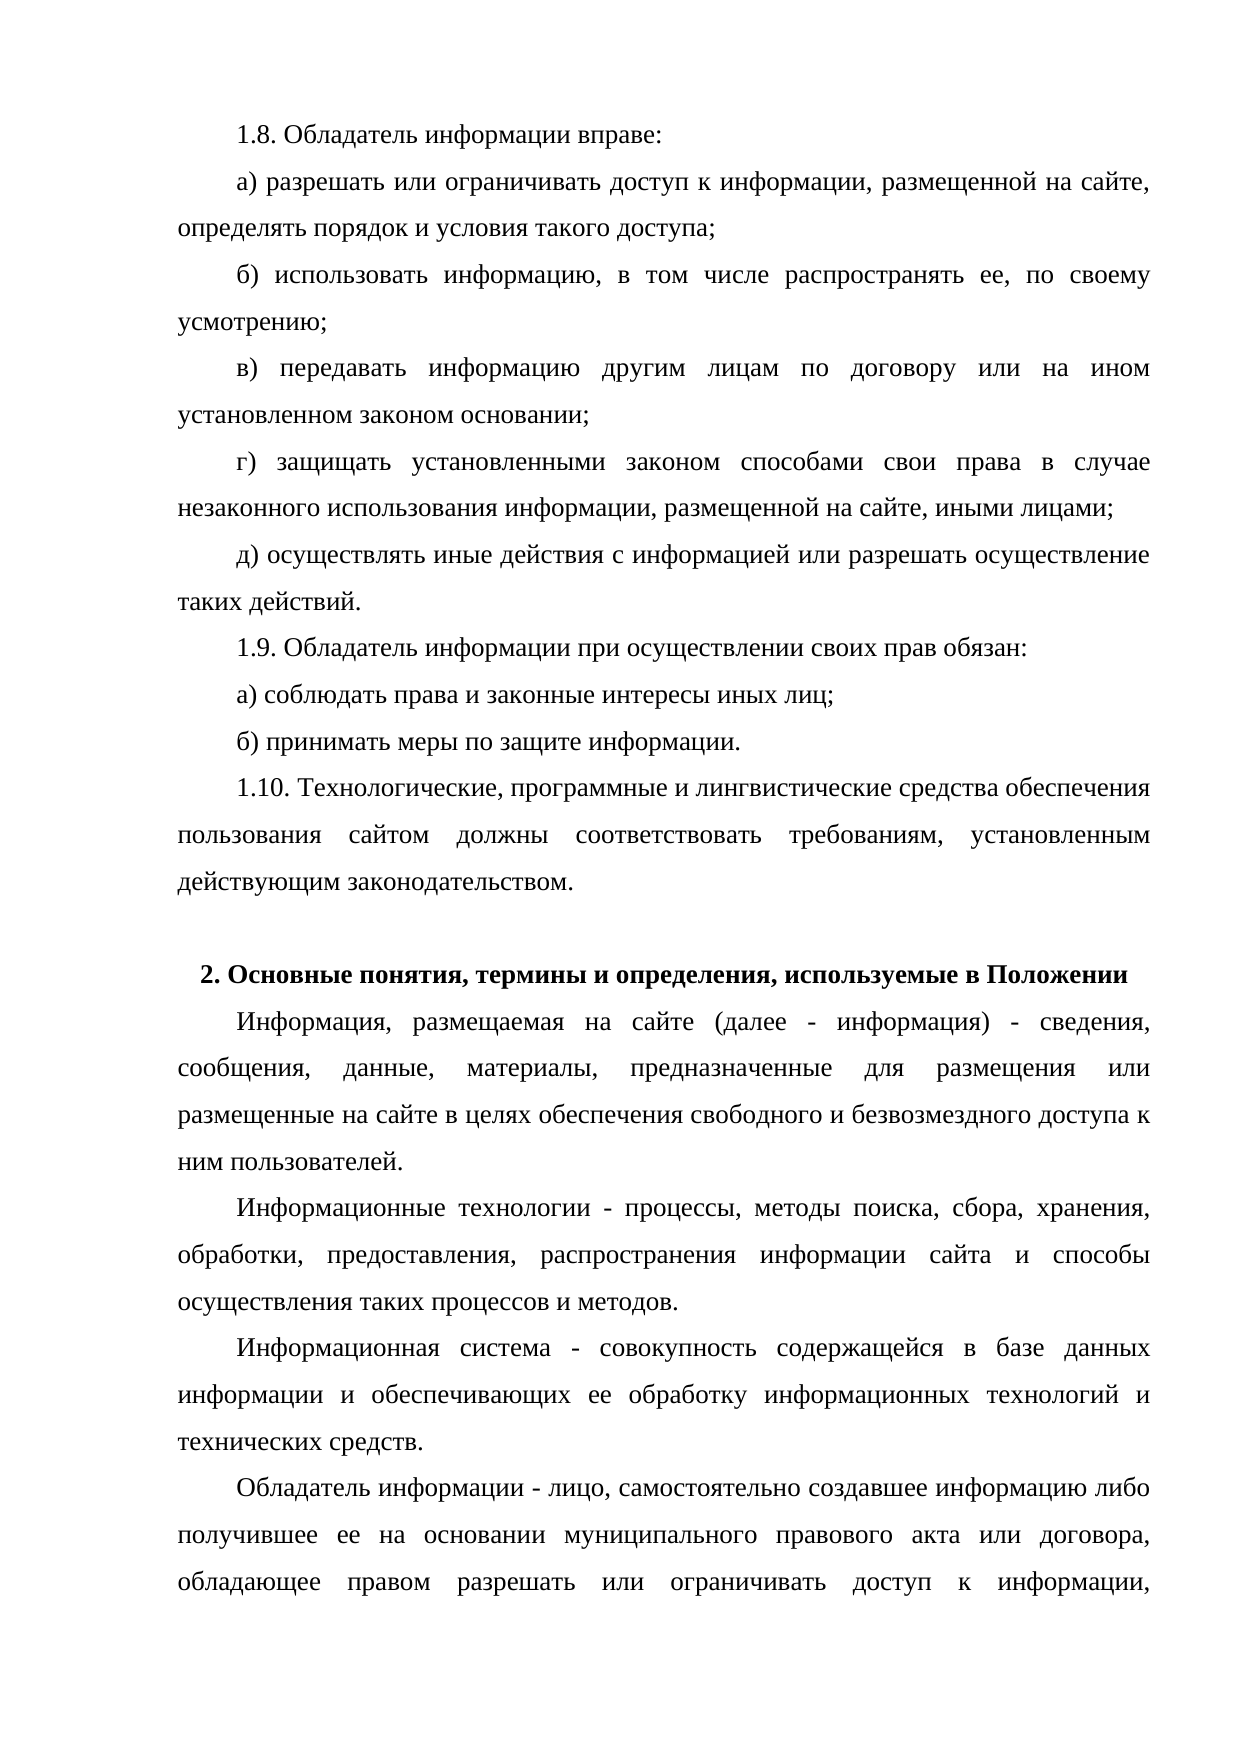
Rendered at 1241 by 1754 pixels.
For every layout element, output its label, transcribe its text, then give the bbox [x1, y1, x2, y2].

text а) соблюдать права и законные интересы иных лиц; [177, 678, 1152, 709]
text а) разрешать или ограничивать доступ к информации, размещенной на сайте, определять порядок и условия такого доступа; [177, 165, 1152, 243]
text Информация, размещаемая на сайте (далее - информация) - сведения, сообщения, данные, материалы, предназначенные для размещения или размещенные на сайте в целях обеспечения свободного и безвозмездного доступа к ним пользователей. [177, 1005, 1152, 1176]
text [177, 1471, 1152, 1596]
text б) принимать меры по защите информации. [177, 725, 1152, 756]
text д) осуществлять иные действия с информацией или разрешать осуществление таких действий. [177, 538, 1152, 616]
text г) защищать установленными законом способами свои права в случае незаконного использования информации, размещенной на сайте, иными лицами; [177, 445, 1152, 523]
text б) использовать информацию, в том числе распространять ее, по своему усмотрению; [177, 258, 1152, 336]
text 1.10. Технологические, программные и лингвистические средства обеспечения пользования сайтом должны соответствовать требованиям, установленным действующим законодательством. [177, 771, 1152, 896]
text Информационная система - совокупность содержащейся в базе данных информации и обеспечивающих ее обработку информационных технологий и технических средств. [177, 1331, 1152, 1456]
text в) передавать информацию другим лицам по договору или на ином установленном законом основании; [177, 351, 1152, 429]
text 2. Основные понятия, термины и определения, используемые в Положении [177, 958, 1152, 989]
text 1.8. Обладатель информации вправе: [177, 118, 1152, 149]
text Информационные технологии - процессы, методы поиска, сбора, хранения, обработки, предоставления, распространения информации сайта и способы осуществления таких процессов и методов. [177, 1191, 1152, 1316]
text 1.9. Обладатель информации при осуществлении своих прав обязан: [177, 631, 1152, 663]
